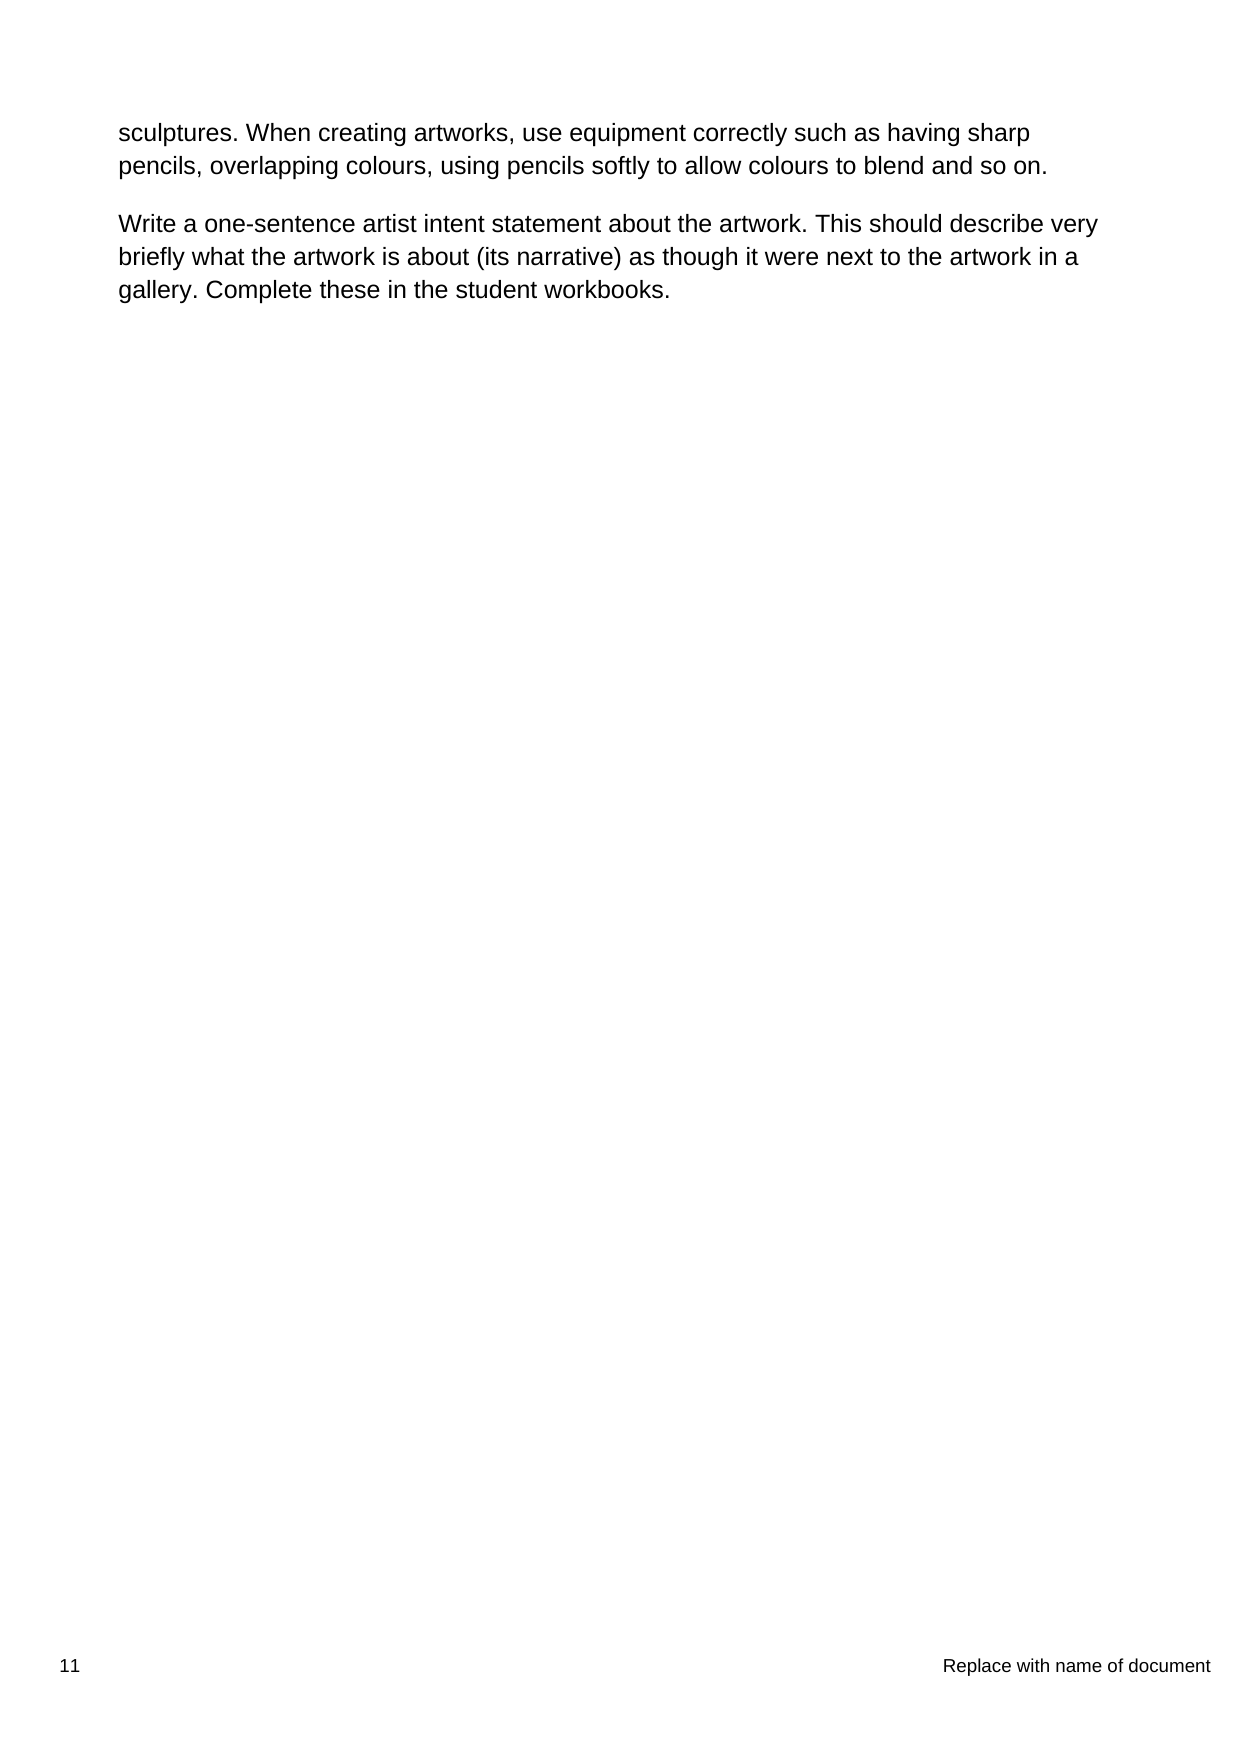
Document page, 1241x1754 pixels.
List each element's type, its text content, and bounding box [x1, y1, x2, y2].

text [118, 118, 1122, 180]
text Write a one-sentence artist intent statement about the artwork. This should describe very briefly what the artwork is about (its narrative) as though it were next to the artwork in a gallery. Complete these in the student workbooks. [118, 209, 1122, 304]
